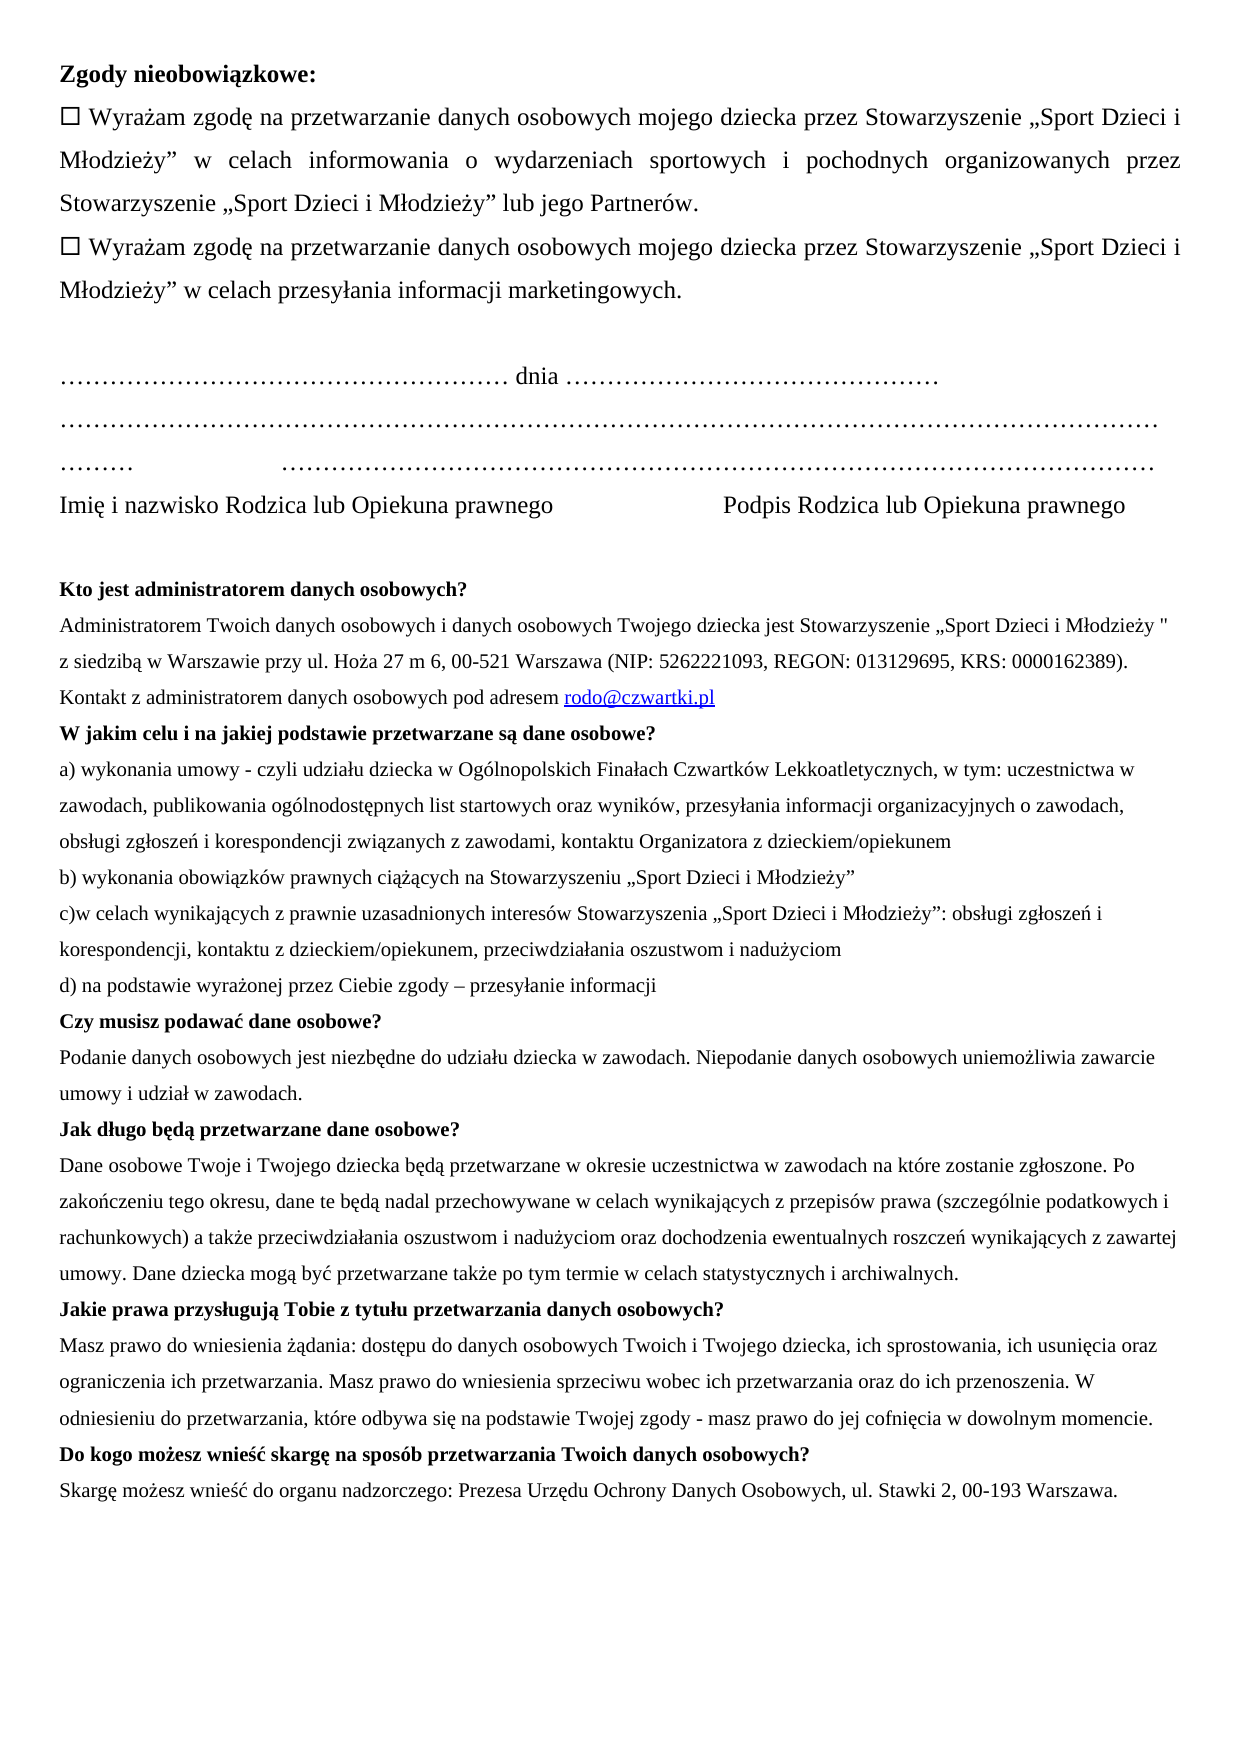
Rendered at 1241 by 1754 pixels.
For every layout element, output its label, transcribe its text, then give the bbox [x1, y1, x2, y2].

text Kto jest administratorem danych osobowych? [59, 577, 1181, 601]
text d) na podstawie wyrażonej przez Ciebie zgody – przesyłanie informacji [59, 973, 1181, 997]
text Wyrażam zgodę na przetwarzanie danych osobowych mojego dziecka przez Stowarzyszenie „Sport Dzieci i Młodzieży” w celach informowania o wydarzeniach sportowych i pochodnych organizowanych przez Stowarzyszenie „Sport Dzieci i Młodzieży” lub jego Partnerów. [59, 102, 1181, 217]
text Zgody nieobowiązkowe: [59, 59, 1181, 88]
text c)w celach wynikających z prawnie uzasadnionych interesów Stowarzyszenia „Sport Dzieci i Młodzieży”: obsługi zgłoszeń i korespondencji, kontaktu z dzieckiem/opiekunem, przeciwdziałania oszustwom i nadużyciom [59, 901, 1181, 961]
text ……………………………………………… dnia ……………………………………… [59, 361, 1181, 390]
text W jakim celu i na jakiej podstawie przetwarzane są dane osobowe? [59, 721, 1181, 745]
text a) wykonania umowy - czyli udziału dziecka w Ogólnopolskich Finałach Czwartków Lekkoatletycznych, w tym: uczestnictwa w zawodach, publikowania ogólnodostępnych list startowych oraz wyników, przesyłania informacji organizacyjnych o zawodach, obsługi zgłoszeń i korespondencji związanych z zawodami, kontaktu Organizatora z dzieckiem/opiekunem b) wykonania obowiązków prawnych ciążących na Stowarzyszeniu „Sport Dzieci i Młodzieży” [59, 757, 1181, 889]
text Administratorem Twoich danych osobowych i danych osobowych Twojego dziecka jest Stowarzyszenie „Sport Dzieci i Młodzieży " z siedzibą w Warszawie przy ul. Hoża 6, 00-521 Warszawa (NIP: 5262221093, REGON: 013129695, KRS: 0000162389). Kontakt z administratorem danych osobowych pod adresem rodo@czwartki.pl [59, 613, 1181, 709]
text Skargę możesz wnieść do organu nadzorczego: Prezesa Urzędu Ochrony Danych Osobowych, ul. Stawki 2, 00-193 Warszawa. [59, 1478, 1181, 1502]
text Podanie danych osobowych jest niezbędne do udziału dziecka w zawodach. Niepodanie danych osobowych uniemożliwia zawarcie umowy i udział w zawodach. [59, 1045, 1181, 1105]
text Imię i nazwisko Rodzica lub Opiekuna prawnego Podpis Rodzica lub Opiekuna prawnego [59, 490, 1181, 519]
text Czy musisz podawać dane osobowe? [59, 1009, 1181, 1033]
text …………………………………………………………………………………………………………………………… …………………………………………………………………………………………… [59, 404, 1181, 476]
text Jak długo będą przetwarzane dane osobowe? Dane osobowe Twoje i Twojego dziecka będą przetwarzane w okresie uczestnictwa w zawodach na które zostanie zgłoszone. Po zakończeniu tego okresu, dane te będą nadal przechowywane w celach wynikających z przepisów prawa (szczególnie podatkowych i rachunkowych) a także przeciwdziałania oszustwom i nadużyciom oraz dochodzenia ewentualnych roszczeń wynikających z zawartej umowy. Dane dziecka mogą być przetwarzane także po tym termie w celach statystycznych i archiwalnych. [59, 1117, 1181, 1285]
text Jakie prawa przysługują Tobie z tytułu przetwarzania danych osobowych? [59, 1297, 1181, 1321]
text Wyrażam zgodę na przetwarzanie danych osobowych mojego dziecka przez Stowarzyszenie „Sport Dzieci i Młodzieży” w celach przesyłania informacji marketingowych. [59, 232, 1181, 303]
text Do kogo możesz wnieść skargę na sposób przetwarzania Twoich danych osobowych? [59, 1442, 1181, 1466]
text Masz prawo do wniesienia żądania: dostępu do danych osobowych Twoich i Twojego dziecka, ich sprostowania, ich usunięcia oraz ograniczenia ich przetwarzania. Masz prawo do wniesienia sprzeciwu wobec ich przetwarzania oraz do ich przenoszenia. W odniesieniu do przetwarzania, które odbywa się na podstawie Twojej zgody - masz prawo do jej cofnięcia w dowolnym momencie. [59, 1333, 1181, 1429]
